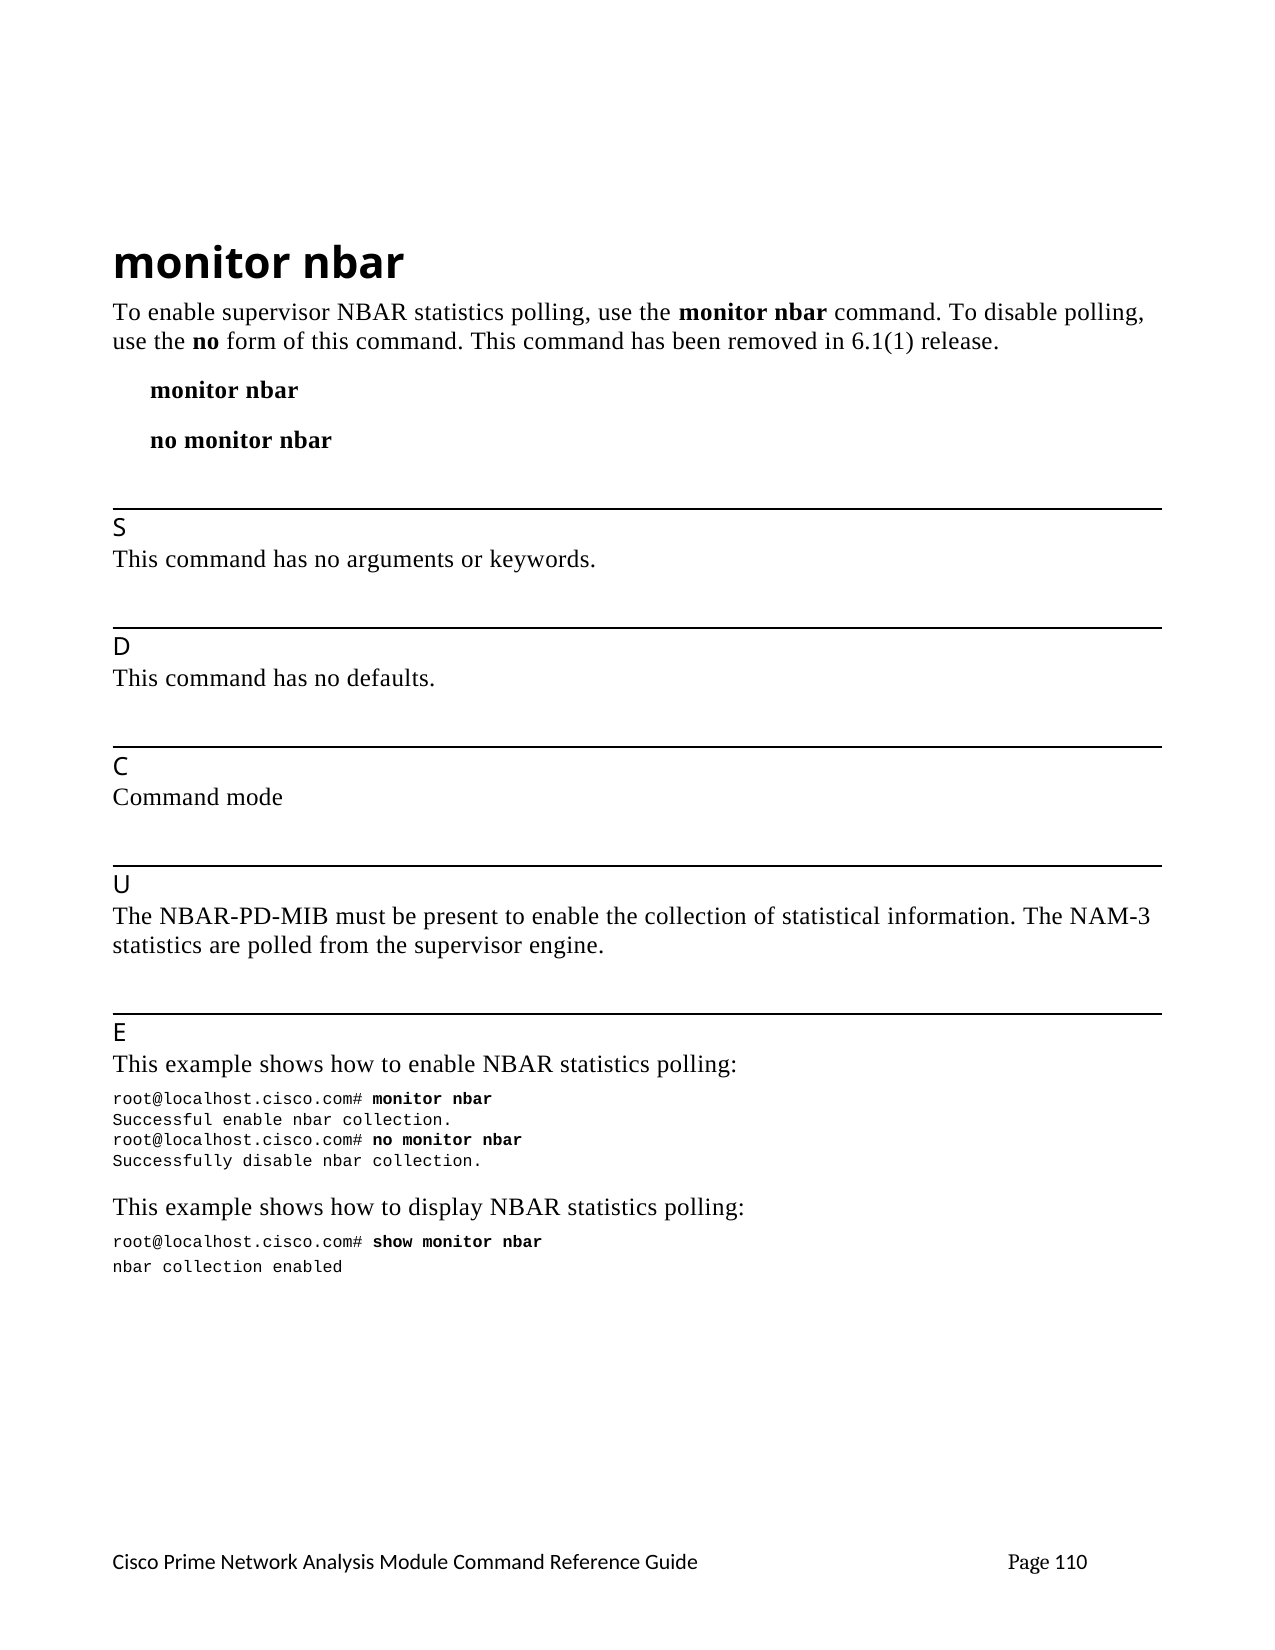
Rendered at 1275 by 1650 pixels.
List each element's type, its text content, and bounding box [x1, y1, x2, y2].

text nbar collection enabled [112, 1252, 1162, 1277]
text monitor nbar [150, 375, 1162, 404]
text This example shows how to display NBAR statistics polling: [112, 1192, 1162, 1221]
text no monitor nbar [150, 425, 1162, 454]
text Successfully disable nbar collection. [112, 1151, 1162, 1172]
subtitle monitor nbar [112, 231, 1162, 291]
text This command has no arguments or keywords. [112, 544, 1162, 573]
text root@localhost.cisco.com# no monitor nbar [112, 1130, 1162, 1151]
text This example shows how to enable NBAR statistics polling: [112, 1049, 1162, 1078]
text The NBAR-PD-MIB must be present to enable the collection of statistical information. The NAM-3 statistics are polled from the supervisor engine. [112, 901, 1162, 959]
text To enable supervisor NBAR statistics polling, use the monitor nbar command. To disable polling, use the no form of this command. This command has been removed in 6.1(1) release. [112, 297, 1162, 354]
text This command has no defaults. [112, 663, 1162, 692]
text Command mode [112, 782, 1162, 811]
text root@localhost.cisco.com# show monitor nbar [112, 1232, 1162, 1252]
text root@localhost.cisco.com# monitor nbar [112, 1088, 1162, 1109]
text Successful enable nbar collection. [112, 1109, 1162, 1130]
